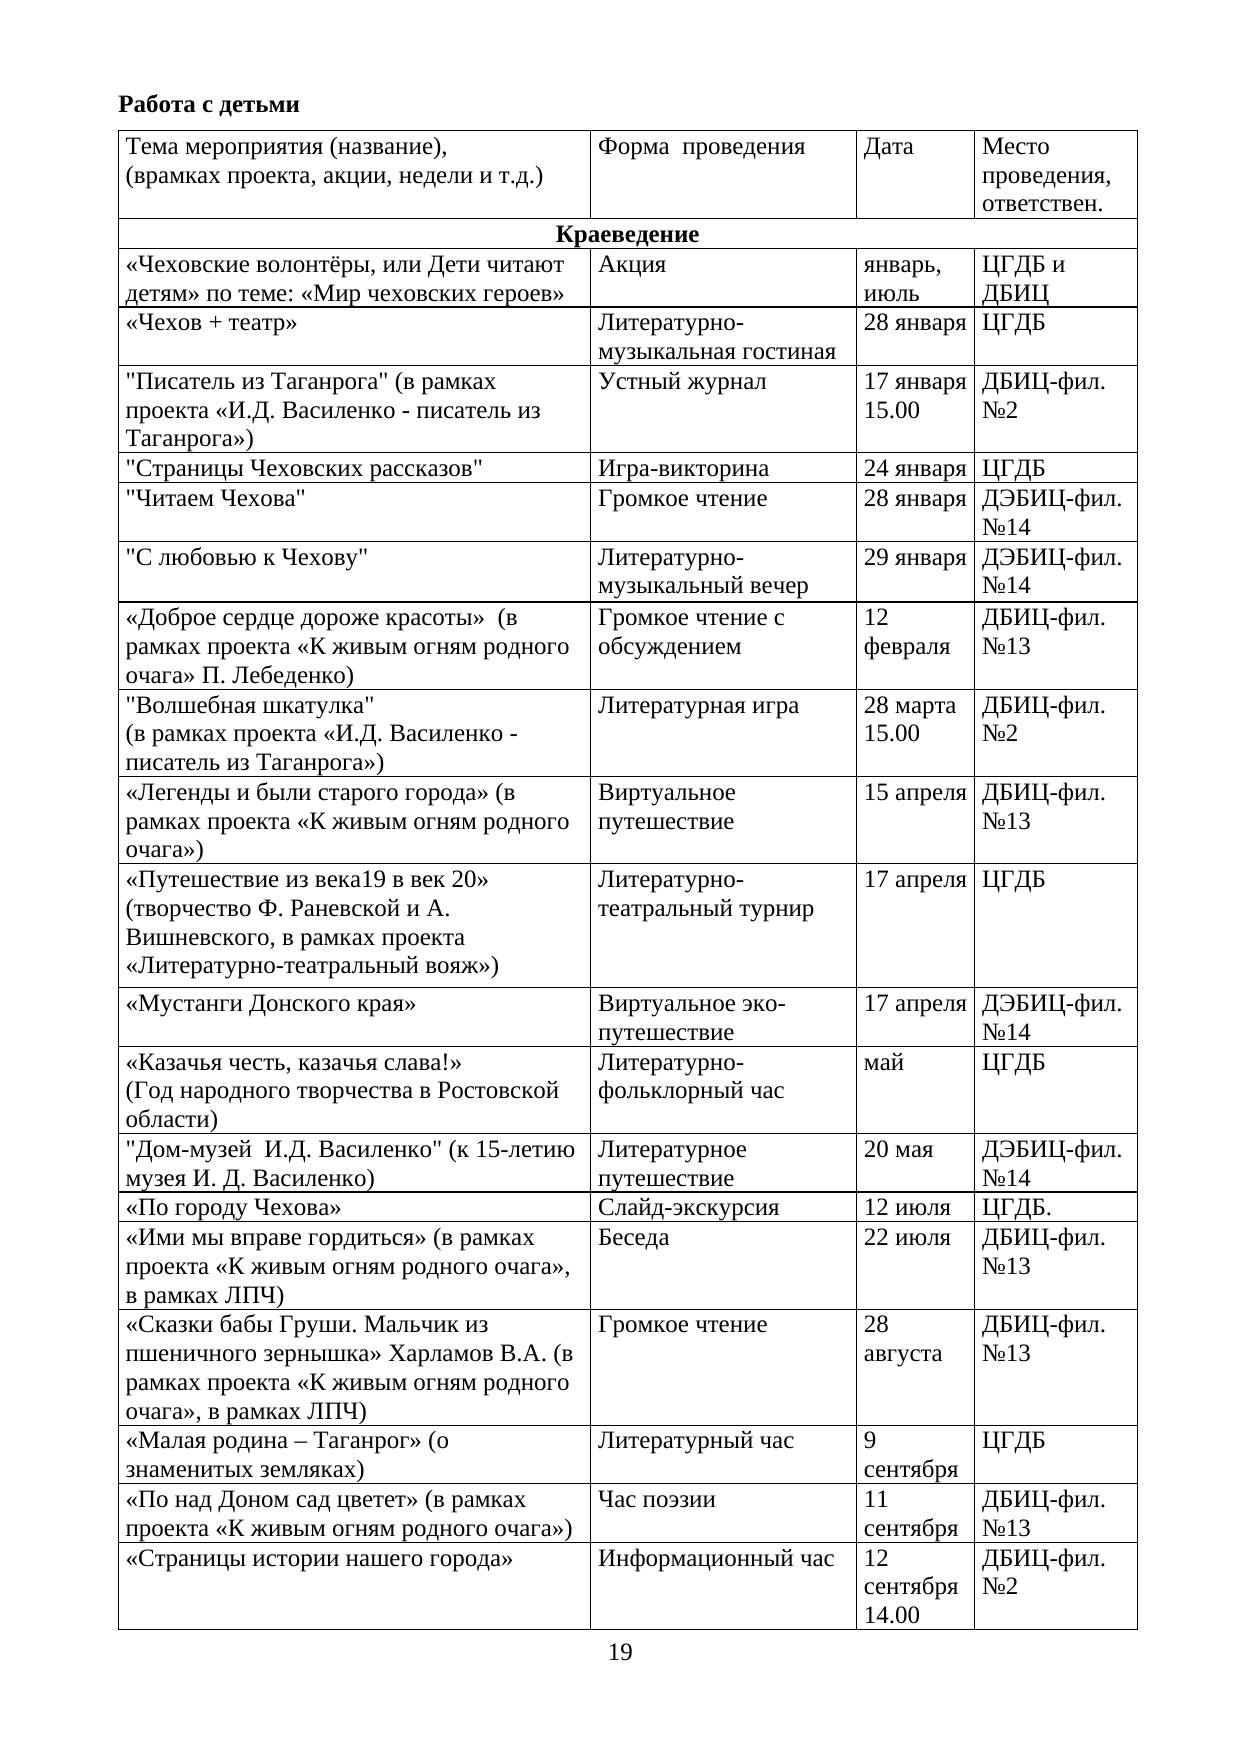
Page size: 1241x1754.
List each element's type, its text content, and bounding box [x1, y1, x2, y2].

table_cell ДБИЦ-фил. №2 [975, 366, 1137, 452]
table_cell Виртуальное путешествие [591, 777, 856, 863]
table_cell май [857, 1047, 974, 1133]
table_cell 15 апреля [857, 777, 974, 863]
table_cell ДБИЦ-фил. №13 [975, 777, 1137, 863]
table_cell ДЭБИЦ-фил.№14 [975, 542, 1137, 601]
table_cell "Страницы Чеховских рассказов" [119, 453, 590, 482]
table_cell ЦГДБ. [975, 1193, 1137, 1221]
table_cell 28 января [857, 483, 974, 541]
table_cell ДБИЦ-фил. №13 [975, 1222, 1137, 1308]
table_cell Устный журнал [591, 366, 856, 452]
table_cell «Страницы истории нашего города» [119, 1543, 590, 1629]
table_cell 24 января [857, 453, 974, 482]
table_cell "С любовью к Чехову" [119, 542, 590, 601]
table_cell 20 мая [857, 1134, 974, 1191]
table_cell Информационный час [591, 1543, 856, 1629]
table_cell 9 сентября [857, 1426, 974, 1483]
table_header Место проведения, ответствен. [975, 131, 1137, 218]
table_cell Акция [591, 249, 856, 306]
table_cell январь, июль [857, 249, 974, 306]
table_cell «Чеховские волонтёры, или Дети читают детям» по теме: «Мир чеховских героев» [119, 249, 590, 306]
table_cell ЦГДБ [975, 1047, 1137, 1133]
table_cell «По городу Чехова» [119, 1193, 590, 1221]
table_cell «Мустанги Донского края» [119, 988, 590, 1046]
table_cell ДБИЦ-фил. №2 [975, 1543, 1137, 1629]
table_cell ДЭБИЦ-фил.№14 [975, 483, 1137, 541]
table_cell «Путешествие из века19 в век 20» (творчество Ф. Раневской и А. Вишневского, в рамках проекта «Литературно-театральный вояж») [119, 864, 590, 987]
table_cell Литературно- музыкальная гостиная [591, 308, 856, 365]
table_cell 17 апреля [857, 864, 974, 987]
table_cell «Казачья честь, казачья слава!» (Год народного творчества в Ростовской области) [119, 1047, 590, 1133]
table_cell 17 апреля [857, 988, 974, 1046]
table_cell ЦГДБ [975, 308, 1137, 365]
table_cell ЦГДБ [975, 1426, 1137, 1483]
table_cell 29 января [857, 542, 974, 601]
table_cell «Ими мы вправе гордиться» (в рамках проекта «К живым огням родного очага», в рамках ЛПЧ) [119, 1222, 590, 1308]
table_cell Литературное путешествие [591, 1134, 856, 1191]
table_cell ДБИЦ-фил. №13 [975, 1484, 1137, 1542]
table_cell Громкое чтение с обсуждением [591, 603, 856, 689]
table_cell 12 июля [857, 1193, 974, 1221]
table_cell ЦГДБ [975, 453, 1137, 482]
table_cell 22 июля [857, 1222, 974, 1308]
table_cell ЦГДБ и ДБИЦ [975, 249, 1137, 306]
table_cell "Писатель из Таганрога" (в рамках проекта «И.Д. Василенко - писатель из Таганрога») [119, 366, 590, 452]
table_cell Громкое чтение [591, 1310, 856, 1424]
table_header Тема мероприятия (название), (врамках проекта, акции, недели и т.д.) [119, 131, 590, 218]
table_cell 12 февраля [857, 603, 974, 689]
table_cell 17 января 15.00 [857, 366, 974, 452]
table_cell "Дом-музей И.Д. Василенко" (к 15-летию музея И. Д. Василенко) [119, 1134, 590, 1191]
table_cell Игра-викторина [591, 453, 856, 482]
table_cell ДБИЦ-фил. №13 [975, 1310, 1137, 1424]
table_cell «Легенды и были старого города» (в рамках проекта «К живым огням родного очага») [119, 777, 590, 863]
table_cell Краеведение [119, 219, 1137, 248]
table_cell Слайд-экскурсия [591, 1193, 856, 1221]
table_cell ДБИЦ-фил. №2 [975, 690, 1137, 776]
table_cell «Чехов + театр» [119, 308, 590, 365]
table_cell «Доброе сердце дороже красоты» (в рамках проекта «К живым огням родного очага» П. Лебеденко) [119, 603, 590, 689]
text Работа с детьми [118, 89, 1122, 117]
table_cell 28 августа [857, 1310, 974, 1424]
table_cell Литературный час [591, 1426, 856, 1483]
table_cell Беседа [591, 1222, 856, 1308]
table_cell ДЭБИЦ-фил.№14 [975, 1134, 1137, 1191]
table_cell Час поэзии [591, 1484, 856, 1542]
table_cell «Малая родина – Таганрог» (о знаменитых земляках) [119, 1426, 590, 1483]
table_cell Литературно-театральный турнир [591, 864, 856, 987]
table_cell «По над Доном сад цветет» (в рамках проекта «К живым огням родного очага») [119, 1484, 590, 1542]
table_cell Литературно-музыкальный вечер [591, 542, 856, 601]
table_cell 11 сентября [857, 1484, 974, 1542]
table_cell Литературная игра [591, 690, 856, 776]
table_header Форма проведения [591, 131, 856, 218]
table_cell 28 января [857, 308, 974, 365]
table_cell Литературно-фольклорный час [591, 1047, 856, 1133]
table_cell ДБИЦ-фил. №13 [975, 603, 1137, 689]
table_cell "Волшебная шкатулка" (в рамках проекта «И.Д. Василенко - писатель из Таганрога») [119, 690, 590, 776]
table_cell ЦГДБ [975, 864, 1137, 987]
table_cell 28 марта 15.00 [857, 690, 974, 776]
table_cell Громкое чтение [591, 483, 856, 541]
table_cell «Сказки бабы Груши. Мальчик из пшеничного зернышка» Харламов В.А. (в рамках проекта «К живым огням родного очага», в рамках ЛПЧ) [119, 1310, 590, 1424]
table_cell 12 сентября 14.00 [857, 1543, 974, 1629]
table_header Дата [857, 131, 974, 218]
table_cell ДЭБИЦ-фил.№14 [975, 988, 1137, 1046]
table_cell "Читаем Чехова" [119, 483, 590, 541]
table_cell Виртуальное эко-путешествие [591, 988, 856, 1046]
